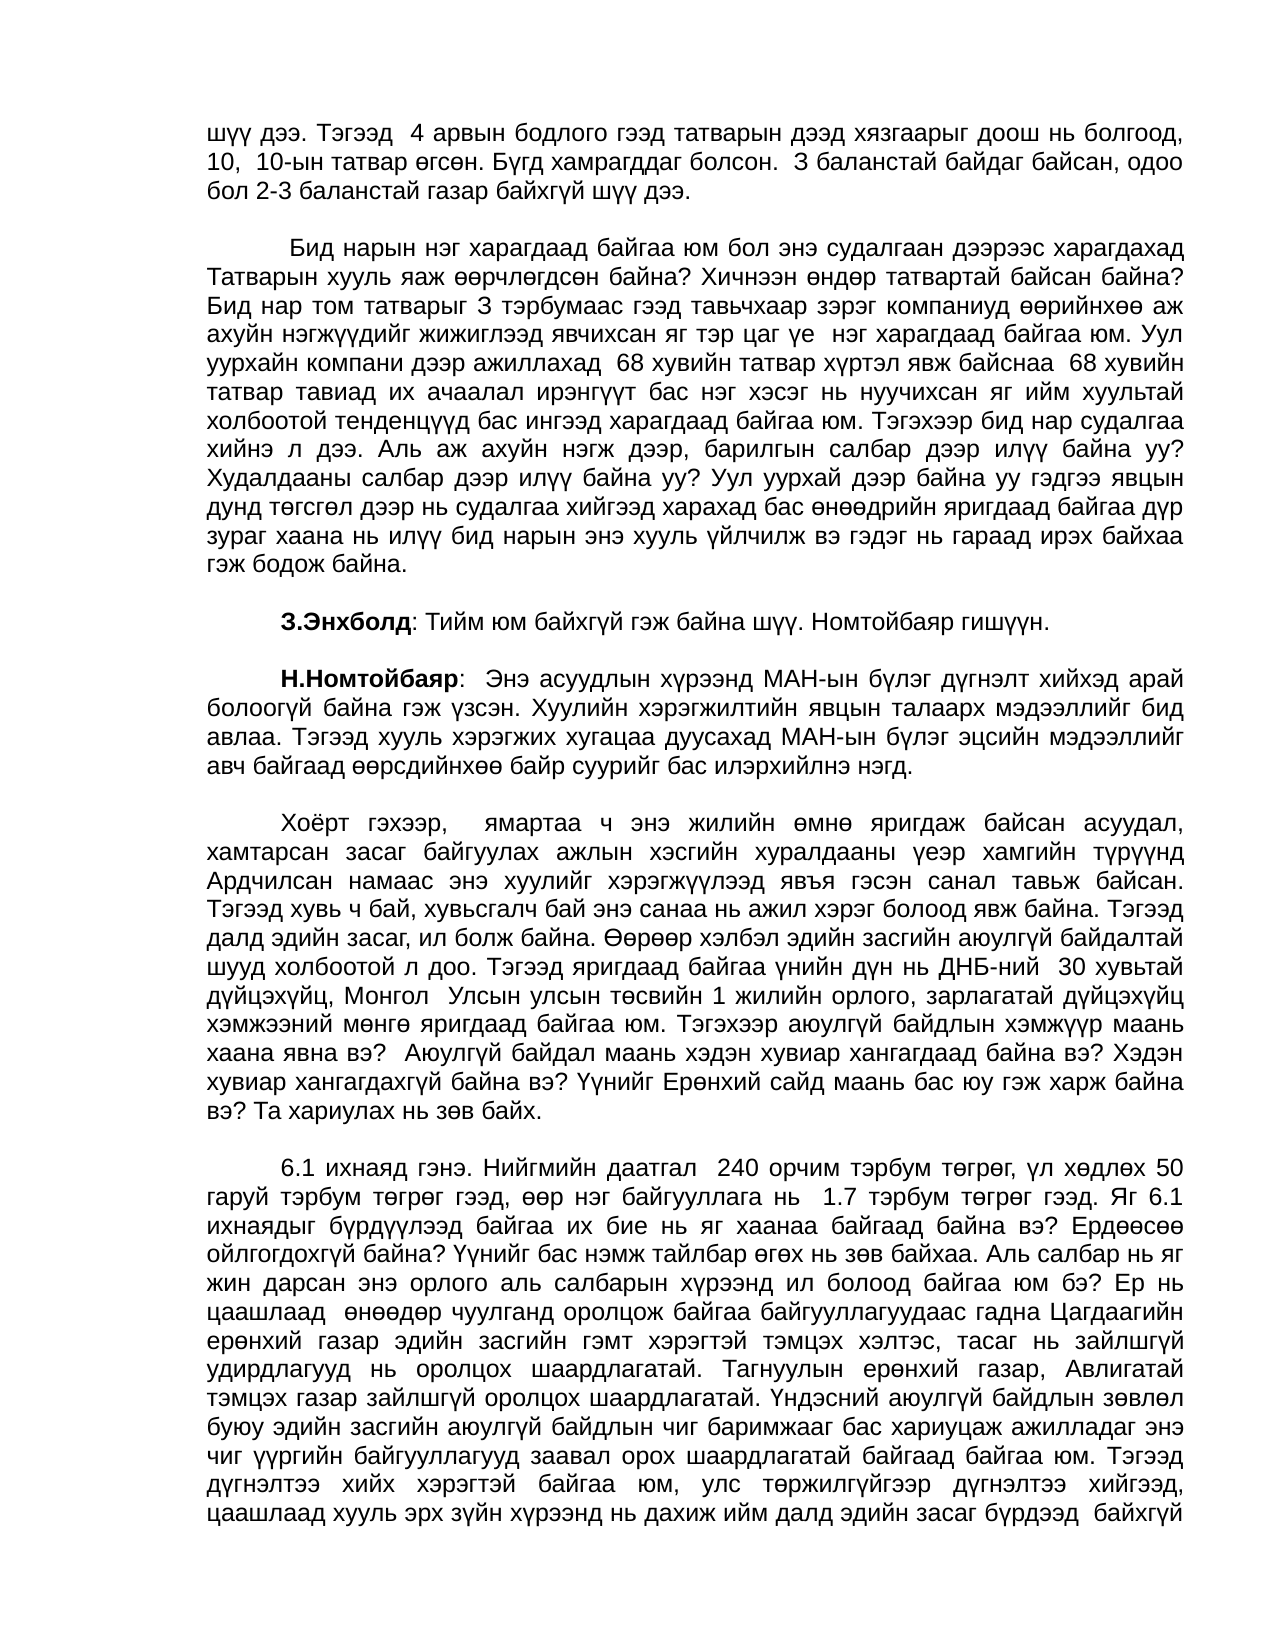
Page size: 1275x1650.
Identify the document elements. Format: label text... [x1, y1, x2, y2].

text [206, 1153, 1185, 1527]
text З.Энхболд: Тийм юм байхгүй гэж байна шүү. Номтойбаяр гишүүн. [206, 607, 1185, 636]
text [206, 118, 1185, 204]
text Н.Номтойбаяр: Энэ асуудлын хүрээнд МАН-ын бүлэг дүгнэлт хийхэд арай болоогүй байна гэж үзсэн. Хуулийн хэрэгжилтийн явцын талаарх мэдээллийг бид авлаа. Тэгээд хууль хэрэгжих хугацаа дуусахад МАН-ын бүлэг эцсийн мэдээллийг авч байгаад өөрсдийнхөө байр суурийг бас илэрхийлнэ нэгд. [206, 664, 1185, 779]
text Бид нарын нэг харагдаад байгаа юм бол энэ судалгаан дээрээс харагдахад Татварын хууль яаж өөрчлөгдсөн байна? Хичнээн өндөр татвартай байсан байна? Бид нар том татварыг З тэрбумаас гээд тавьчхаар зэрэг компаниуд өөрийнхөө аж ахуйн нэгжүүдийг жижиглээд явчихсан яг тэр цаг үе нэг харагдаад байгаа юм. Уул уурхайн компани дээр ажиллахад 68 хувийн татвар хүртэл явж байснаа 68 хувийн татвар тавиад их ачаалал ирэнгүүт бас нэг хэсэг нь нуучихсан яг ийм хуультай холбоотой тенденцүүд бас ингээд харагдаад байгаа юм. Тэгэхээр бид нар судалгаа хийнэ л дээ. Аль аж ахуйн нэгж дээр, барилгын салбар дээр илүү байна уу? Худалдааны салбар дээр илүү байна уу? Уул уурхай дээр байна уу гэдгээ явцын дунд төгсгөл дээр нь судалгаа хийгээд харахад бас өнөөдрийн яригдаад байгаа дүр зураг хаана нь илүү бид нарын энэ хууль үйлчилж вэ гэдэг нь гараад ирэх байхаа гэж бодож байна. [206, 233, 1185, 578]
text Хоёрт гэхээр, ямартаа ч энэ жилийн өмнө яригдаж байсан асуудал, хамтарсан засаг байгуулах ажлын хэсгийн хуралдааны үеэр хамгийн түрүүнд Ардчилсан намаас энэ хуулийг хэрэгжүүлээд явъя гэсэн санал тавьж байсан. Тэгээд хувь ч бай, хувьсгалч бай энэ санаа нь ажил хэрэг болоод явж байна. Тэгээд далд эдийн засаг, ил болж байна. Өөрөөр хэлбэл эдийн засгийн аюулгүй байдалтай шууд холбоотой л доо. Тэгээд яригдаад байгаа үнийн дүн нь ДНБ-ний 30 хувьтай дүйцэхүйц, Монгол Улсын улсын төсвийн 1 жилийн орлого, зарлагатай дүйцэхүйц хэмжээний мөнгө яригдаад байгаа юм. Тэгэхээр аюулгүй байдлын хэмжүүр маань хаана явна вэ? Аюулгүй байдал маань хэдэн хувиар хангагдаад байна вэ? Хэдэн хувиар хангагдахгүй байна вэ? Үүнийг Ерөнхий сайд маань бас юу гэж харж байна вэ? Та хариулах нь зөв байх. [206, 808, 1185, 1124]
